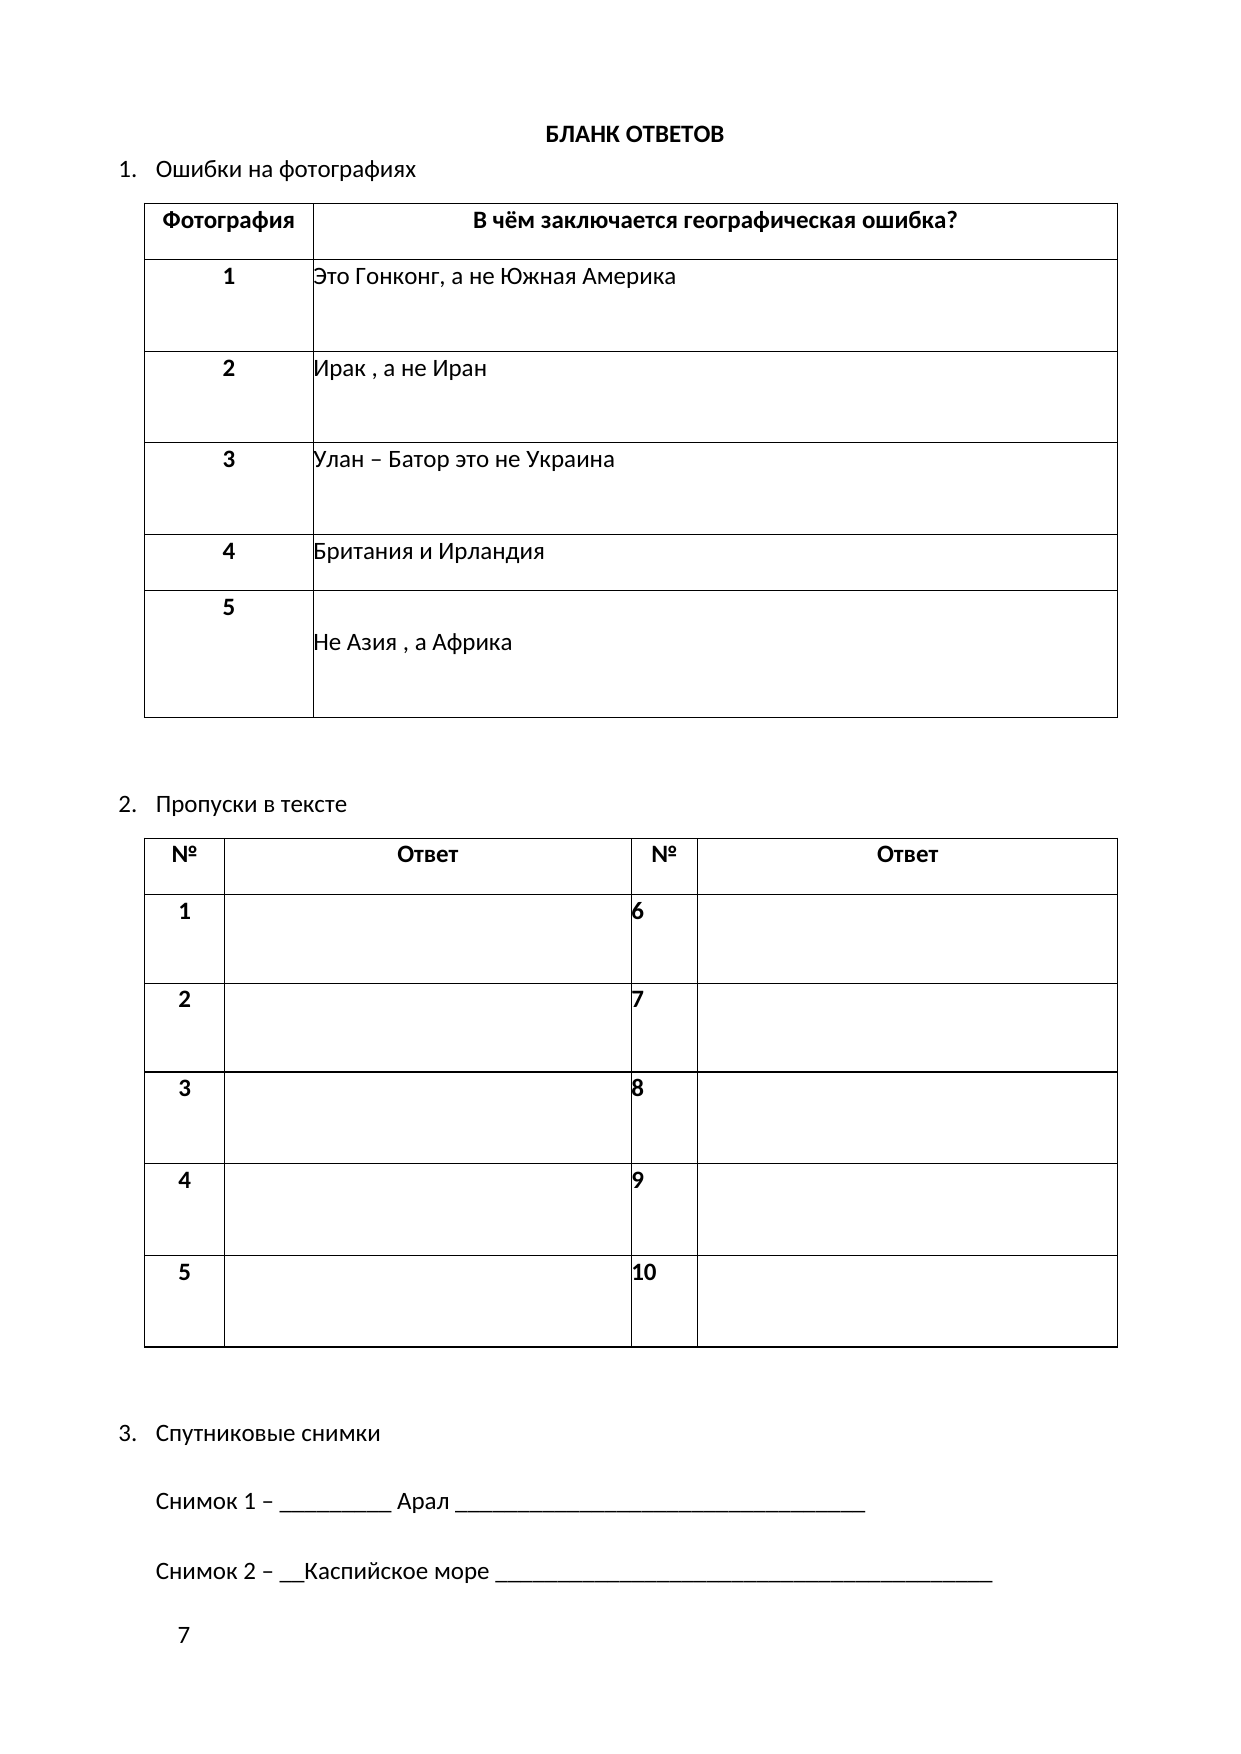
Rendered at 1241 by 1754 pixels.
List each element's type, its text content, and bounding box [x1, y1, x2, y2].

table_cell 10 [632, 1256, 697, 1346]
table_cell 4 [145, 535, 313, 590]
table_header № [632, 839, 697, 894]
table_cell 2 [145, 352, 313, 442]
list Спутниковые снимки [118, 1417, 1152, 1448]
table_cell [225, 1164, 631, 1255]
table_cell 1 [145, 260, 313, 351]
table_cell 7 [632, 984, 697, 1071]
table_header Ответ [225, 839, 631, 894]
table_cell 9 [632, 1164, 697, 1255]
table_header № [145, 839, 224, 894]
table_cell 5 [145, 1256, 224, 1346]
list Пропуски в тексте [118, 788, 1152, 818]
table_cell Это Гонконг, а не Южная Америка [314, 260, 1117, 351]
table_cell 2 [145, 984, 224, 1071]
table_cell [225, 1073, 631, 1163]
table_cell Британия и Ирландия [314, 535, 1117, 590]
table_cell [698, 984, 1117, 1071]
table_cell 8 [632, 1073, 697, 1163]
table_cell 3 [145, 443, 313, 534]
table_cell 6 [632, 895, 697, 983]
table_cell [225, 895, 631, 983]
list БЛАНК ОТВЕТОВ [118, 118, 1152, 149]
table_cell [225, 1256, 631, 1346]
table_cell [698, 1256, 1117, 1346]
table_cell [698, 895, 1117, 983]
table_cell 3 [145, 1073, 224, 1163]
list Снимок 1 – _________ Арал _________________________________ [156, 1485, 1152, 1516]
table_cell Ирак , а не Иран [314, 352, 1117, 442]
table_cell [225, 984, 631, 1071]
table_header В чём заключается географическая ошибка? [314, 204, 1117, 259]
table_header Ответ [698, 839, 1117, 894]
table_cell [698, 1073, 1117, 1163]
table_cell 5 [145, 591, 313, 717]
table_cell [698, 1164, 1117, 1255]
list Снимок 2 – __Каспийское море ________________________________________ [156, 1555, 1152, 1586]
table_cell 4 [145, 1164, 224, 1255]
table_cell 1 [145, 895, 224, 983]
table_cell Улан – Батор это не Украина [314, 443, 1117, 534]
table_header Фотография [145, 204, 313, 259]
table_cell Не Азия , а Африка [314, 591, 1117, 717]
list Ошибки на фотографиях [118, 153, 1152, 184]
